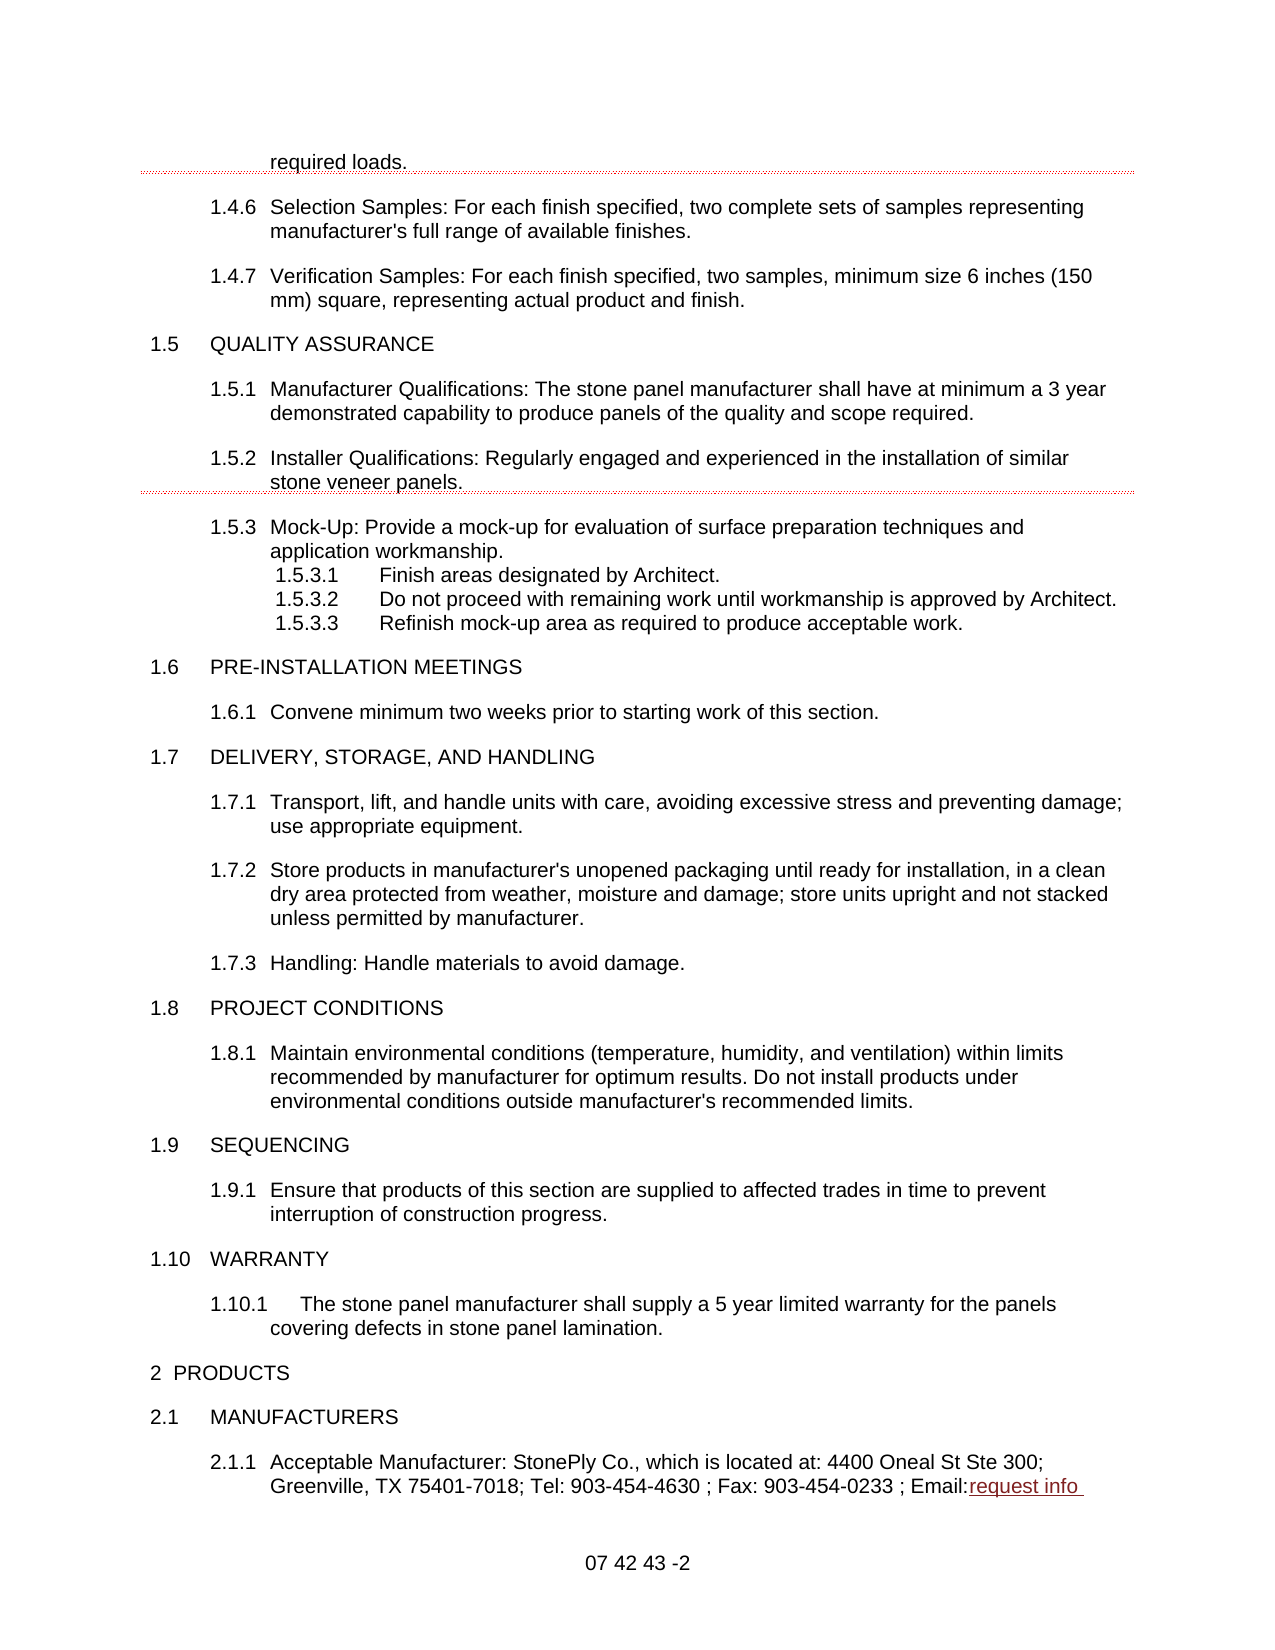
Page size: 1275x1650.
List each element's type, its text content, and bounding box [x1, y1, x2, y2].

list Finish areas designated by Architect. [275, 562, 1125, 586]
list Store products in manufacturer's unopened packaging until ready for installation, in a clean dry area protected from weather, moisture and damage; store units upright and not stacked unless permitted by manufacturer. [210, 858, 1125, 930]
list PRODUCTS [150, 1360, 1125, 1384]
list Manufacturer Qualifications: The stone panel manufacturer shall have at minimum a 3 year demonstrated capability to produce panels of the quality and scope required. [210, 377, 1125, 425]
list SEQUENCING [150, 1133, 1125, 1157]
list Selection Samples: For each finish specified, two complete sets of samples representing manufacturer's full range of available finishes. [210, 195, 1125, 243]
list Handling: Handle materials to avoid damage. [210, 951, 1125, 975]
list PROJECT CONDITIONS [150, 996, 1125, 1020]
list MANUFACTURERS [150, 1405, 1125, 1429]
list Maintain environmental conditions (temperature, humidity, and ventilation) within limits recommended by manufacturer for optimum results. Do not install products under environmental conditions outside manufacturer's recommended limits. [210, 1041, 1125, 1112]
list The stone panel manufacturer shall supply a 5 year limited warranty for the panels covering defects in stone panel lamination. [210, 1292, 1125, 1339]
list Convene minimum two weeks prior to starting work of this section. [210, 700, 1125, 724]
list Verification Samples: For each finish specified, two samples, minimum size 6 inches (150 mm) square, representing actual product and finish. [210, 263, 1125, 311]
list WARRANTY [150, 1247, 1125, 1271]
list DELIVERY, STORAGE, AND HANDLING [150, 745, 1125, 769]
list Ensure that products of this section are supplied to affected trades in time to prevent interruption of construction progress. [210, 1178, 1125, 1226]
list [210, 1450, 1125, 1498]
list Refinish mock-up area as required to produce acceptable work. [275, 610, 1125, 634]
list PRE-INSTALLATION MEETINGS [150, 655, 1125, 679]
list Mock-Up: Provide a mock-up for evaluation of surface preparation techniques and application workmanship. [210, 514, 1125, 562]
list Do not proceed with remaining work until workmanship is approved by Architect. [275, 586, 1125, 610]
list QUALITY ASSURANCE [150, 332, 1125, 356]
list Installer Qualifications: Regularly engaged and experienced in the installation of similar stone veneer panels. [210, 446, 1125, 494]
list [210, 150, 1125, 174]
list Transport, lift, and handle units with care, avoiding excessive stress and preventing damage; use appropriate equipment. [210, 789, 1125, 837]
